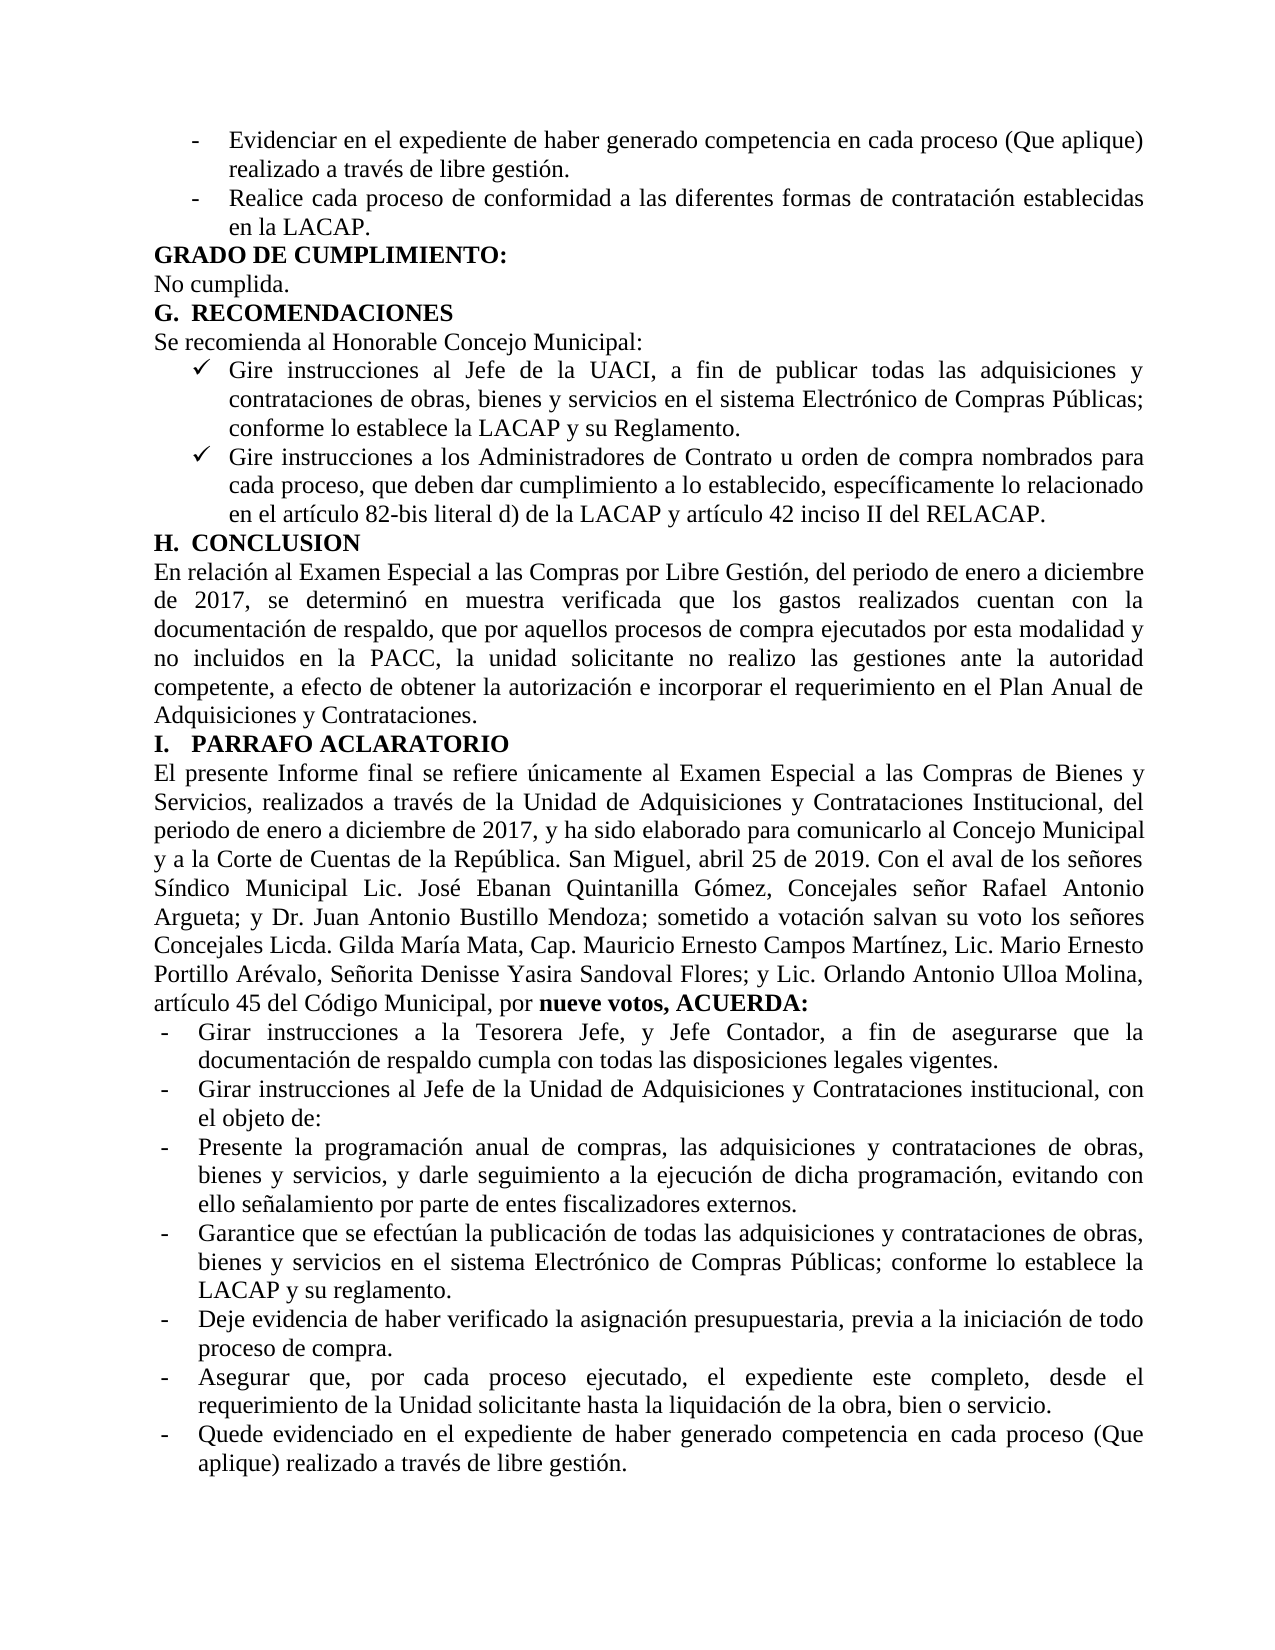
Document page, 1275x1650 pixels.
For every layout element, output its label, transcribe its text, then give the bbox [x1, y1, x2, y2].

list RECOMENDACIONES [153, 298, 1145, 327]
text GRADO DE CUMPLIMIENTO: [153, 241, 1145, 269]
list Garantice que se efectúan la publicación de todas las adquisiciones y contrataciones de obras, bienes y servicios en el sistema Electrónico de Compras Públicas; conforme lo establece la LACAP y su reglamento. [160, 1218, 1145, 1304]
text En relación al Examen Especial a las Compras por Libre Gestión, del periodo de enero a diciembre de 2017, se determinó en muestra verificada que los gastos realizados cuentan con la documentación de respaldo, que por aquellos procesos de compra ejecutados por esta modalidad y no incluidos en la PACC, la unidad solicitante no realizo las gestiones ante la autoridad competente, a efecto de obtener la autorización e incorporar el requerimiento en el Plan Anual de Adquisiciones y Contrataciones. [153, 557, 1145, 729]
list Realice cada proceso de conformidad a las diferentes formas de contratación establecidas en la LACAP. [191, 183, 1145, 241]
text Se recomienda al Honorable Concejo Municipal: [153, 327, 1145, 356]
list Quede evidenciado en el expediente de haber generado competencia en cada proceso (Que aplique) realizado a través de libre gestión. [160, 1419, 1145, 1477]
list Girar instrucciones a la Tesorera Jefe, y Jefe Contador, a fin de asegurarse que la documentación de respaldo cumpla con todas las disposiciones legales vigentes. [160, 1017, 1145, 1074]
list PARRAFO ACLARATORIO [153, 729, 1145, 758]
list Asegurar que, por cada proceso ejecutado, el expediente este completo, desde el requerimiento de la Unidad solicitante hasta la liquidación de la obra, bien o servicio. [160, 1362, 1145, 1419]
list Gire instrucciones a los Administradores de Contrato u orden de compra nombrados para cada proceso, que deben dar cumplimiento a lo establecido, específicamente lo relacionado en el artículo 82-bis literal d) de la LACAP y artículo 42 inciso II del RELACAP. [191, 442, 1145, 528]
list Evidenciar en el expediente de haber generado competencia en cada proceso (Que aplique) realizado a través de libre gestión. [191, 126, 1145, 183]
text No cumplida. [153, 269, 1145, 298]
list Presente la programación anual de compras, las adquisiciones y contrataciones de obras, bienes y servicios, y darle seguimiento a la ejecución de dicha programación, evitando con ello señalamiento por parte de entes fiscalizadores externos. [160, 1132, 1145, 1218]
list CONCLUSION [153, 528, 1145, 557]
list Girar instrucciones al Jefe de la Unidad de Adquisiciones y Contrataciones institucional, con el objeto de: [160, 1074, 1145, 1132]
list Deje evidencia de haber verificado la asignación presupuestaria, previa a la iniciación de todo proceso de compra. [160, 1304, 1145, 1362]
list Gire instrucciones al Jefe de la UACI, a fin de publicar todas las adquisiciones y contrataciones de obras, bienes y servicios en el sistema Electrónico de Compras Públicas; conforme lo establece la LACAP y su Reglamento. [191, 356, 1145, 442]
text El presente Informe final se refiere únicamente al Examen Especial a las Compras de Bienes y Servicios, realizados a través de la Unidad de Adquisiciones y Contrataciones Institucional, del periodo de enero a diciembre de 2017, y ha sido elaborado para comunicarlo al Concejo Municipal y a la Corte de Cuentas de la República. San Miguel, abril 25 de 2019. Con el aval de los señores Síndico Municipal Lic. José Ebanan Quintanilla Gómez, Concejales señor Rafael Antonio Argueta; y Dr. Juan Antonio Bustillo Mendoza; sometido a votación salvan su voto los señores Concejales Licda. Gilda María Mata, Cap. Mauricio Ernesto Campos Martínez, Lic. Mario Ernesto Portillo Arévalo, Señorita Denisse Yasira Sandoval Flores; y Lic. Orlando Antonio Ulloa Molina, artículo 45 del Código Municipal, por nueve votos, ACUERDA: [153, 758, 1145, 1017]
